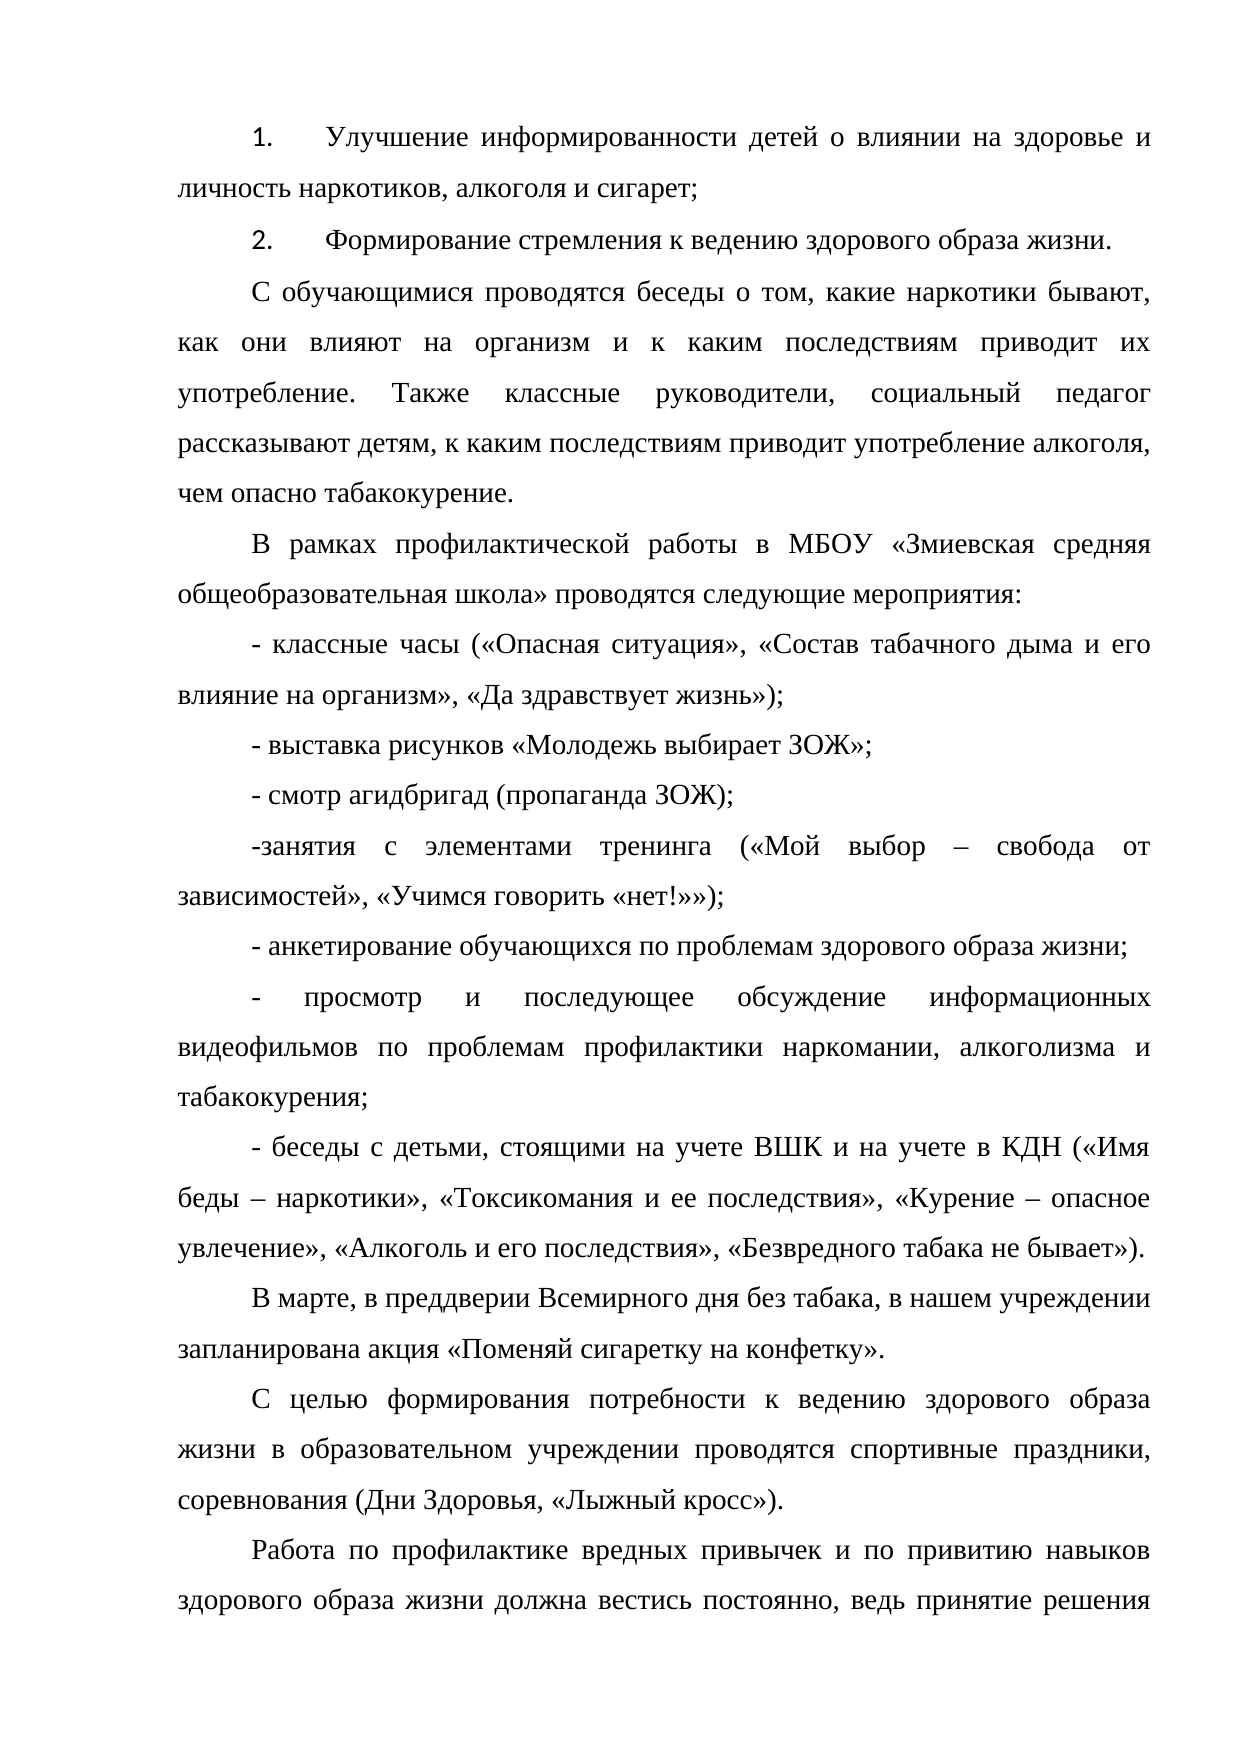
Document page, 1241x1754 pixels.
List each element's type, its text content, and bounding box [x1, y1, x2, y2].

text - выставка рисунков «Молодежь выбирает ЗОЖ»; [177, 727, 1152, 761]
text В марте, в преддверии Всемирного дня без табака, в нашем учреждении запланирована акция «Поменяй сигаретку на конфетку». [177, 1281, 1152, 1364]
text - просмотр и последующее обсуждение информационных видеофильмов по проблемам профилактики наркомании, алкоголизма и табакокурения; [177, 979, 1152, 1113]
text С обучающимися проводятся беседы о том, какие наркотики бывают, как они влияют на организм и к каким последствиям приводит их употребление. Также классные руководители, социальный педагог рассказывают детям, к каким последствиям приводит употребление алкоголя, чем опасно табакокурение. [177, 274, 1152, 509]
text -занятия с элементами тренинга («Мой выбор – свобода от зависимостей», «Учимся говорить «нет!»»); [177, 828, 1152, 912]
text - анкетирование обучающихся по проблемам здорового образа жизни; [177, 928, 1152, 962]
text В рамках профилактической работы в МБОУ «Змиевская средняя общеобразовательная школа» проводятся следующие мероприятия: [177, 526, 1152, 610]
text С целью формирования потребности к ведению здорового образа жизни в образовательном учреждении проводятся спортивные праздники, соревнования (Дни Здоровья, «Лыжный кросс»). [177, 1381, 1152, 1515]
list Формирование стремления к ведению здорового образа жизни. [177, 221, 1152, 256]
text - классные часы («Опасная ситуация», «Состав табачного дыма и его влияние на организм», «Да здравствует жизнь»); [177, 626, 1152, 710]
text - смотр агидбригад (пропаганда ЗОЖ); [177, 777, 1152, 811]
list Улучшение информированности детей о влиянии на здоровье и личность наркотиков, алкоголя и сигарет; [177, 118, 1152, 204]
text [177, 1532, 1152, 1616]
text - беседы с детьми, стоящими на учете ВШК и на учете в КДН («Имя беды – наркотики», «Токсикомания и ее последствия», «Курение – опасное увлечение», «Алкоголь и его последствия», «Безвредного табака не бывает»). [177, 1129, 1152, 1264]
